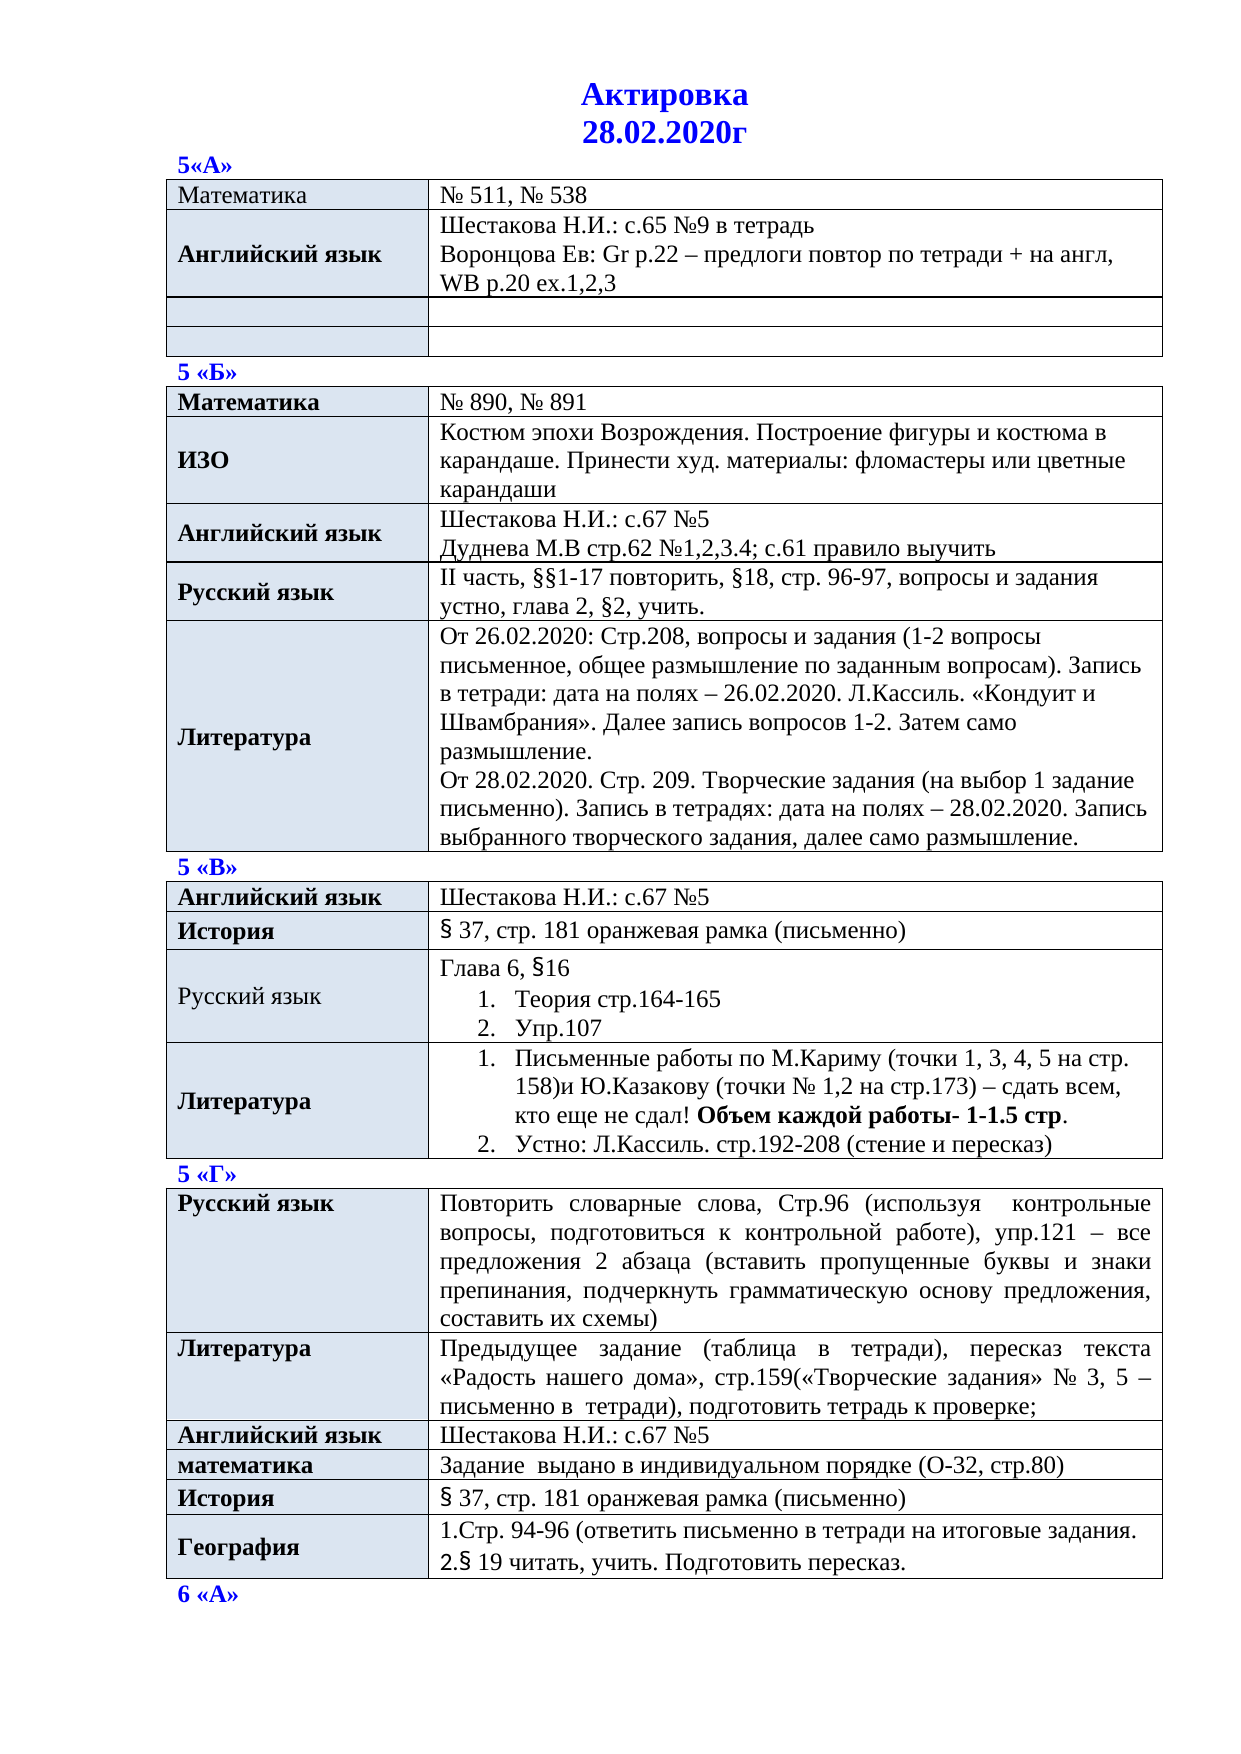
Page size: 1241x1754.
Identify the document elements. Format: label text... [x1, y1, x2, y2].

table_cell Русский язык [167, 563, 428, 620]
table_cell Шестакова Н.И.: с.67 №5 Дуднева М.В стр.62 №1,2,3.4; с.61 правило выучить [429, 504, 1162, 561]
table_cell математика [167, 1450, 428, 1479]
table_header № 890, № 891 [429, 387, 1162, 416]
text 28.02.2020г [177, 112, 1152, 151]
table_cell [167, 327, 428, 356]
table_cell Литература [167, 1043, 428, 1158]
text 5 «В» [177, 852, 1152, 881]
table_cell [429, 327, 1162, 356]
table_cell От 26.02.2020: Стр.208, вопросы и задания (1-2 вопросы письменное, общее размышление по заданным вопросам). Запись в тетради: дата на полях – 26.02.2020. Л.Кассиль. «Кондуит и Швамбрания». Далее запись вопросов 1-2. Затем само размышление. От 28.02.2020. Стр. 209. Творческие задания (на выбор 1 задание письменно). Запись в тетрадях: дата на полях – 28.02.2020. Запись выбранного творческого задания, далее само размышление. [429, 621, 1162, 851]
text 5 «Б» [177, 357, 1152, 386]
text Актировка [177, 74, 1152, 112]
table_header № 511, № 538 [429, 180, 1162, 209]
table_cell § 37, стр. 181 оранжевая рамка (письменно) [429, 1480, 1162, 1514]
table_cell Письменные работы по М.Кариму (точки 1, 3, 4, 5 на стр. 158)и Ю.Казакову (точки № 1,2 на стр.173) – сдать всем, кто еще не сдал! Объем каждой работы- 1-1.5 стр. Устно: Л.Кассиль. стр.192-208 (стение и пересказ) [429, 1043, 1162, 1158]
table_cell Английский язык [167, 504, 428, 561]
text 5 «Г» [177, 1159, 1152, 1187]
table_cell Глава 6, §16 Теория стр.164-165 Упр.107 [429, 950, 1162, 1042]
table_cell [429, 298, 1162, 326]
table_cell История [167, 912, 428, 949]
table_cell География [167, 1515, 428, 1578]
table_cell [167, 298, 428, 326]
table_cell История [167, 1480, 428, 1514]
table_cell Предыдущее задание (таблица в тетради), пересказ текста «Радость нашего дома», стр.159(«Творческие задания» № 3, 5 – письменно в тетради), подготовить тетрадь к проверке; [429, 1333, 1162, 1419]
table_cell Русский язык [167, 950, 428, 1042]
table_cell 1.Стр. 94-96 (ответить письменно в тетради на итоговые задания. 2.§ 19 читать, учить. Подготовить пересказ. [429, 1515, 1162, 1578]
table_cell ИЗО [167, 417, 428, 503]
text 5«А» [177, 151, 1152, 179]
table_cell Английский язык [167, 1421, 428, 1449]
table_header Математика [167, 180, 428, 209]
text 6 «А» [177, 1579, 1152, 1608]
table_header Английский язык [167, 882, 428, 911]
table_cell Шестакова Н.И.: с.65 №9 в тетрадь Воронцова Ев: Gr p.22 – предлоги повтор по тетради + на англ, WB p.20 ex.1,2,3 [429, 210, 1162, 296]
table_cell Английский язык [167, 210, 428, 296]
table_cell Литература [167, 621, 428, 851]
table_header Русский язык [167, 1189, 428, 1332]
table_cell Костюм эпохи Возрождения. Построение фигуры и костюма в карандаше. Принести худ. материалы: фломастеры или цветные карандаши [429, 417, 1162, 503]
table_cell Литература [167, 1333, 428, 1419]
table_header Повторить словарные слова, Стр.96 (используя контрольные вопросы, подготовиться к контрольной работе), упр.121 – все предложения 2 абзаца (вставить пропущенные буквы и знаки препинания, подчеркнуть грамматическую основу предложения, составить их схемы) [429, 1189, 1162, 1332]
table_cell II часть, §§1-17 повторить, §18, стр. 96-97, вопросы и задания устно, глава 2, §2, учить. [429, 563, 1162, 620]
table_cell Задание выдано в индивидуальном порядке (О-32, стр.80) [429, 1450, 1162, 1479]
table_header Математика [167, 387, 428, 416]
table_cell § 37, стр. 181 оранжевая рамка (письменно) [429, 912, 1162, 949]
table_header Шестакова Н.И.: с.67 №5 [429, 882, 1162, 911]
table_cell Шестакова Н.И.: с.67 №5 [429, 1421, 1162, 1449]
